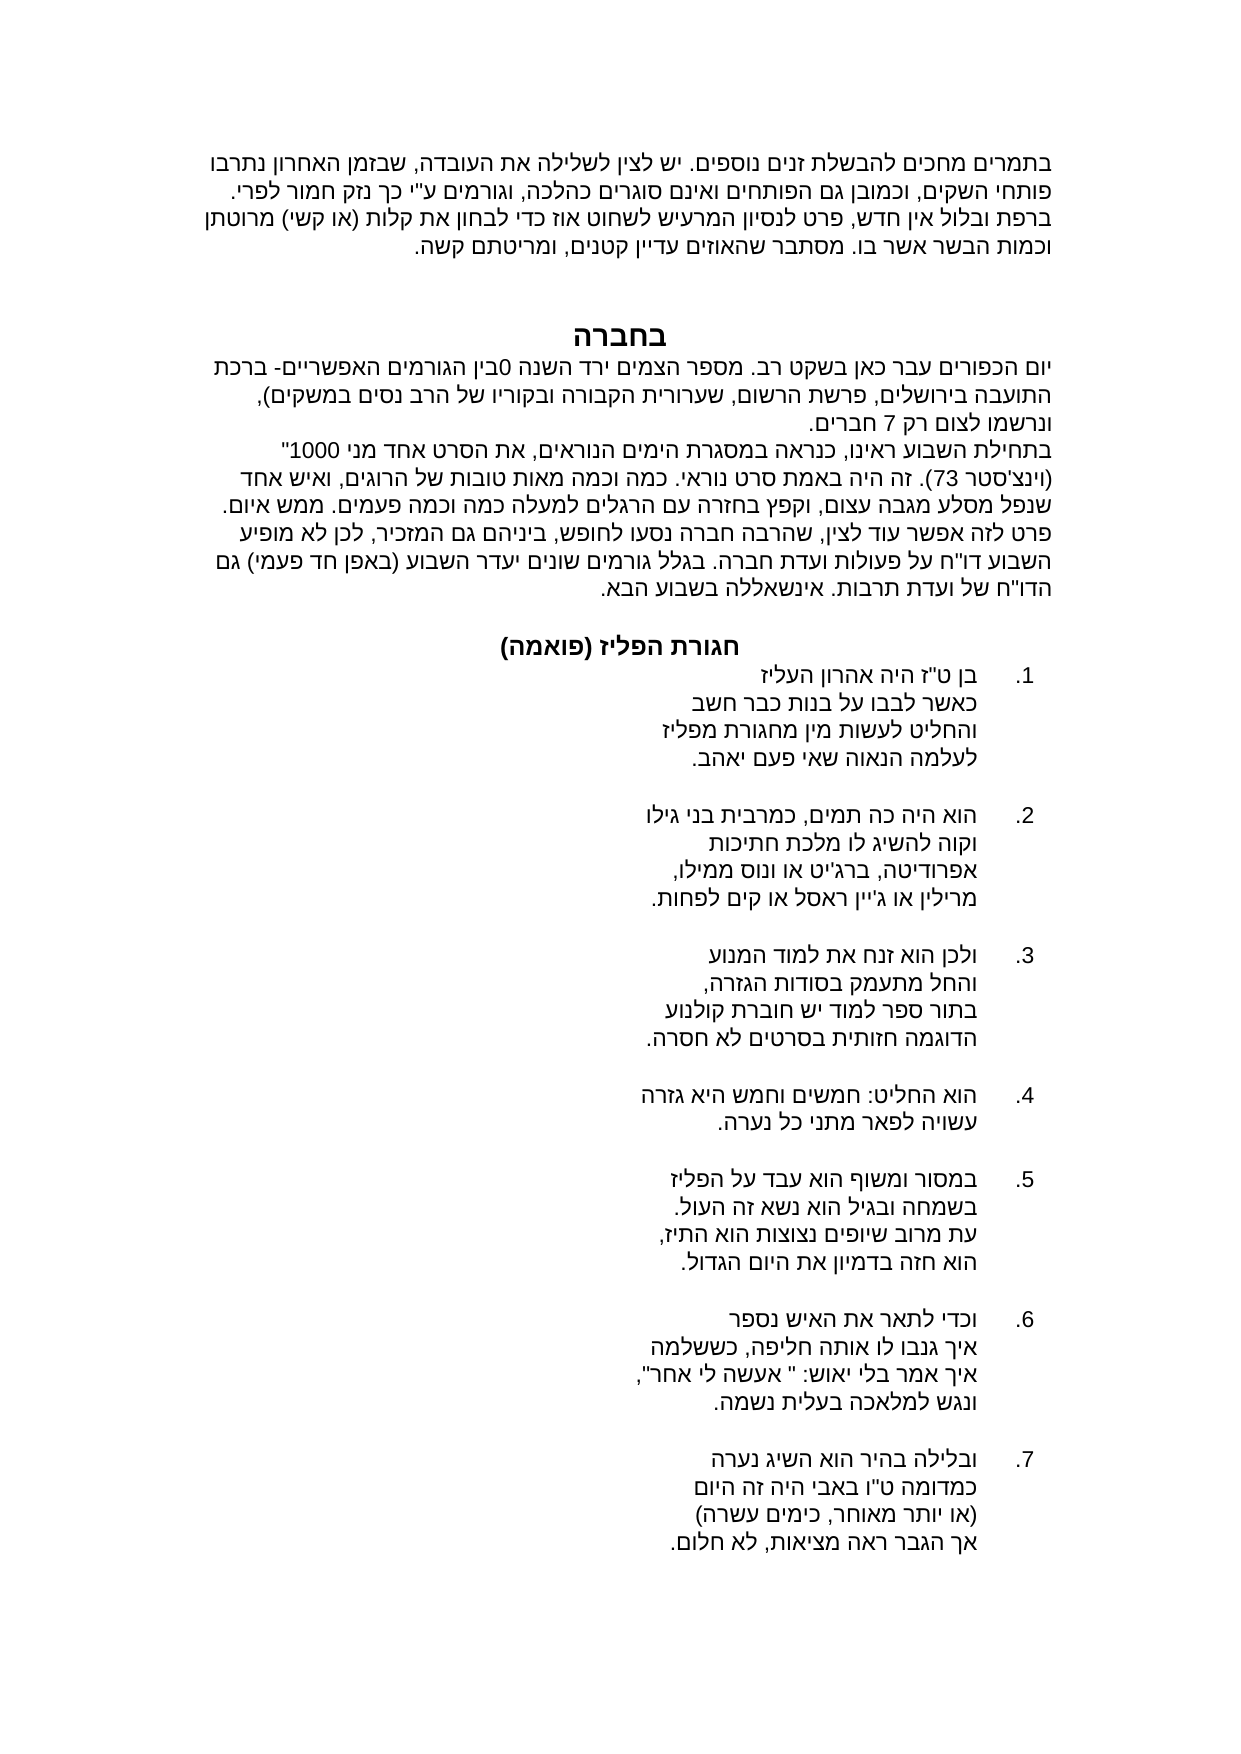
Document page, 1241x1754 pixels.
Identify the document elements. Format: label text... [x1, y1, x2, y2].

list איך אמר בלי יאוש: " אעשה לי אחר", [187, 1361, 978, 1388]
text הוא חזה בדמיון את היום הגדול. [187, 1249, 978, 1275]
text חגורת הפליז (פואמה) [187, 632, 1053, 661]
list הוא החליט: חמשים וחמש היא גזרה [187, 1082, 1015, 1108]
list הוא היה כה תמים, כמרבית בני גילו [187, 802, 1015, 828]
list ונגש למלאכה בעלית נשמה. [187, 1389, 978, 1415]
text בתור ספר למוד יש חוברת קולנוע [187, 997, 978, 1023]
text כאשר לבבו על בנות כבר חשב [187, 690, 978, 716]
text אך הגבר ראה מציאות, לא חלום. [187, 1529, 978, 1555]
list ולכן הוא זנח את למוד המנוע [187, 942, 1015, 968]
text והחליט לעשות מין מחגורת מפליז [187, 717, 978, 744]
text בתמרים מחכים להבשלת זנים נוספים. יש לצין לשלילה את העובדה, שבזמן האחרון נתרבו פותחי השקים, וכמובן גם הפותחים ואינם סוגרים כהלכה, וגורמים ע"י כך נזק חמור לפרי. [187, 150, 1053, 204]
list אפרודיטה, ברג'יט או ונוס ממילו, [187, 857, 978, 884]
list וכדי לתאר את האיש נספר [187, 1306, 1015, 1332]
list בן ט"ז היה אהרון העליז [187, 662, 1015, 689]
list ובלילה בהיר הוא השיג נערה [187, 1446, 1015, 1472]
text לעלמה הנאוה שאי פעם יאהב. [187, 745, 978, 771]
list מרילין או ג'יין ראסל או קים לפחות. [187, 885, 978, 911]
list במסור ומשוף הוא עבד על הפליז [187, 1166, 1015, 1193]
text עת מרוב שיופים נצוצות הוא התיז, [187, 1221, 978, 1248]
text יום הכפורים עבר כאן בשקט רב. מספר הצמים ירד השנה 0בין הגורמים האפשריים- ברכת התועבה בירושלים, פרשת הרשום, שערורית הקבורה ובקוריו של הרב נסים במשקים), ונרשמו לצום רק 7 חברים. [187, 354, 1053, 436]
text והחל מתעמק בסודות הגזרה, [187, 969, 978, 996]
text בתחילת השבוע ראינו, כנראה במסגרת הימים הנוראים, את הסרט אחד מני 1000" (וינצ'סטר 73). זה היה באמת סרט נוראי. כמה וכמה מאות טובות של הרוגים, ואיש אחד שנפל מסלע מגבה עצום, וקפץ בחזרה עם הרגלים למעלה כמה וכמה פעמים. ממש איום. [187, 437, 1053, 519]
text (או יותר מאוחר, כימים עשרה) [187, 1501, 978, 1527]
list איך גנבו לו אותה חליפה, כששלמה [187, 1334, 978, 1360]
text בשמחה ובגיל הוא נשא זה העול. [187, 1194, 978, 1220]
text הדוגמה חזותית בסרטים לא חסרה. [187, 1025, 978, 1051]
text פרט לזה אפשר עוד לצין, שהרבה חברה נסעו לחופש, ביניהם גם המזכיר, לכן לא מופיע השבוע דו"ח על פעולות ועדת חברה. בגלל גורמים שונים יעדר השבוע (באפן חד פעמי) גם הדו"ח של ועדת תרבות. אינשאללה בשבוע הבא. [187, 520, 1053, 602]
text עשויה לפאר מתני כל נערה. [187, 1109, 978, 1136]
text כמדומה ט"ו באבי היה זה היום [187, 1473, 978, 1500]
list וקוה להשיג לו מלכת חתיכות [187, 830, 978, 856]
text ברפת ובלול אין חדש, פרט לנסיון המרעיש לשחוט אוז כדי לבחון את קלות (או קשי) מרוטתן וכמות הבשר אשר בו. מסתבר שהאוזים עדיין קטנים, ומריטתם קשה. [187, 205, 1053, 259]
text בחברה [187, 319, 1053, 353]
